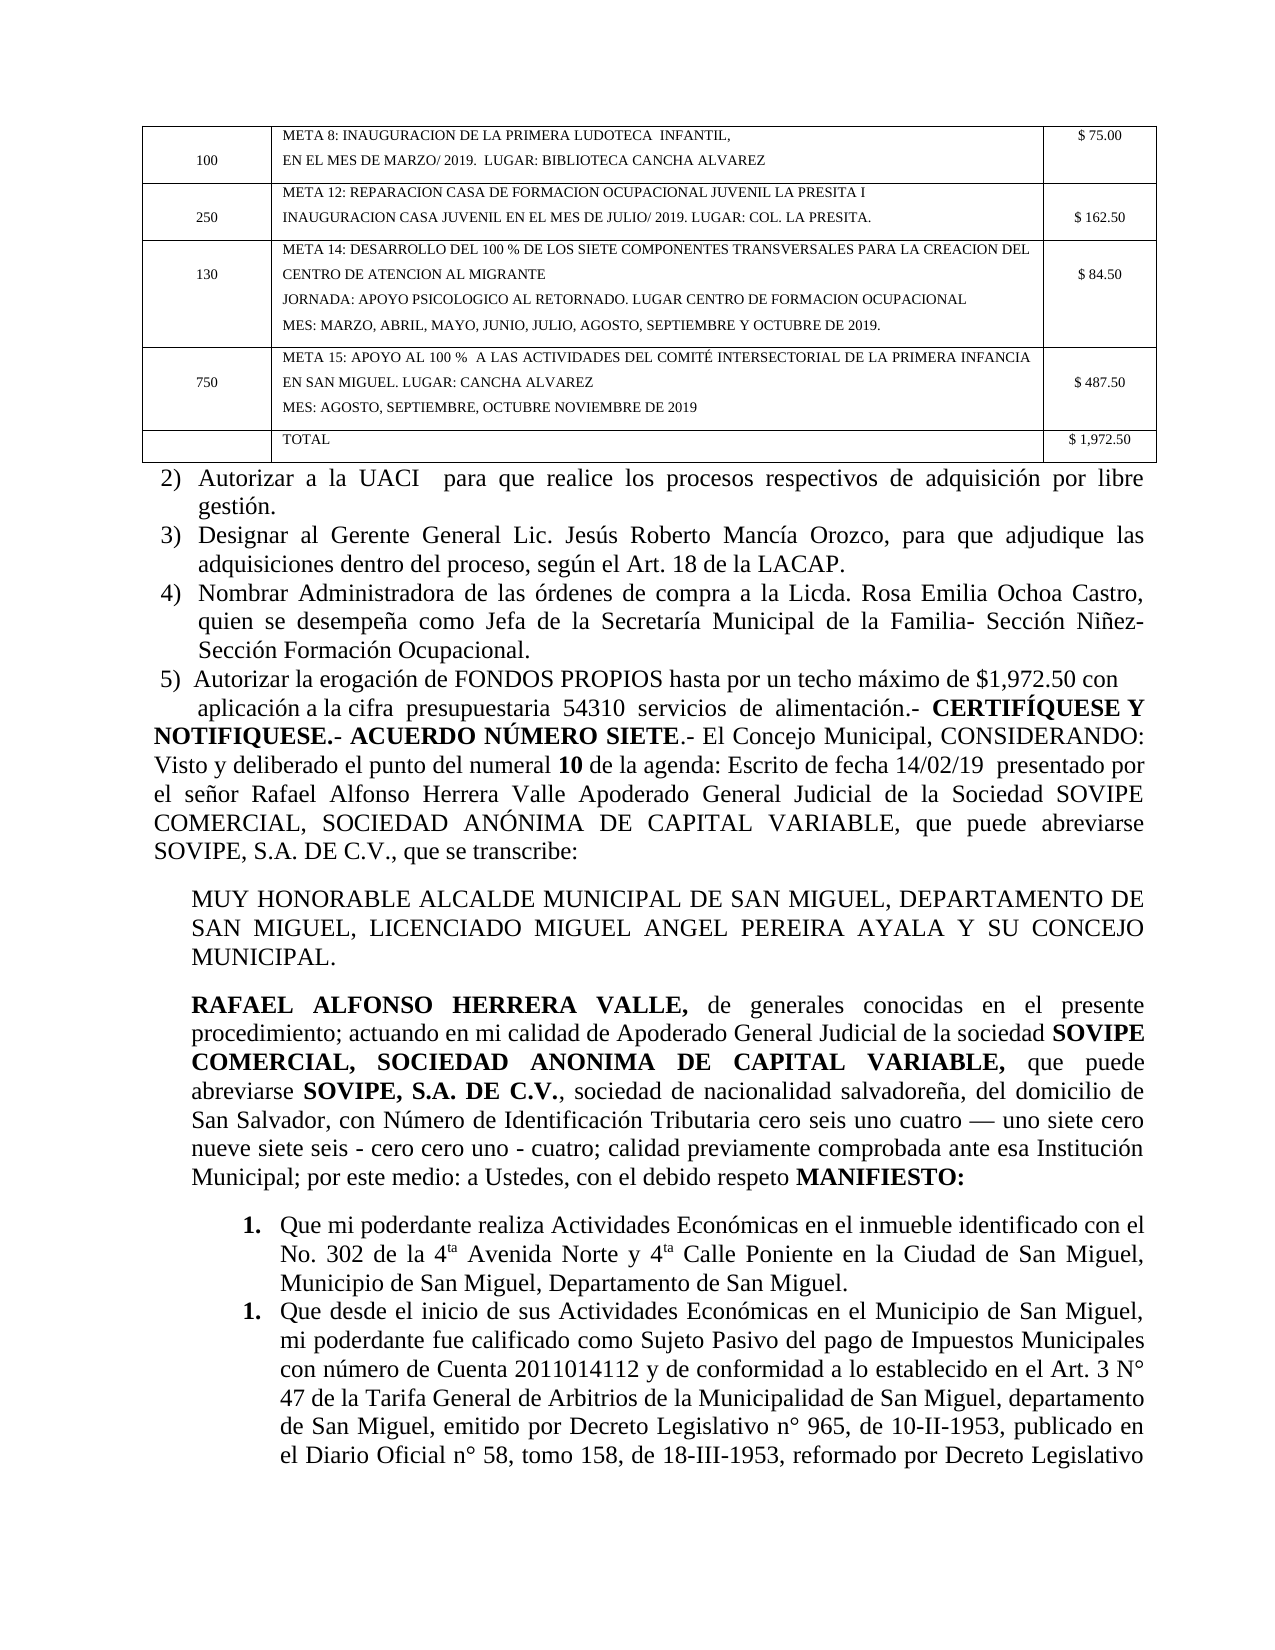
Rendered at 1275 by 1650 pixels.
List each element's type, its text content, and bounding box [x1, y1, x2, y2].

table_cell TOTAL [272, 431, 1043, 462]
list Nombrar Administradora de las órdenes de compra a la Licda. Rosa Emilia Ochoa Castro, quien se desempeña como Jefa de la Secretaría Municipal de la Familia- Sección Niñez- Sección Formación Ocupacional. [160, 578, 1145, 664]
list Autorizar a la UACI para que realice los procesos respectivos de adquisición por libre gestión. [160, 463, 1145, 520]
table_cell $ 487.50 [1044, 348, 1156, 429]
list Que mi poderdante realiza Actividades Económicas en el inmueble identificado con el No. 302 de la 4ta Avenida Norte y 4ta Calle Poniente en la Ciudad de San Miguel, Municipio de San Miguel, Departamento de San Miguel. [242, 1210, 1145, 1296]
table_cell $ 1,972.50 [1044, 431, 1156, 462]
table_cell META 12: REPARACION CASA DE FORMACION OCUPACIONAL JUVENIL LA PRESITA I INAUGURACION CASA JUVENIL EN EL MES DE JULIO/ 2019. LUGAR: COL. LA PRESITA. [272, 184, 1043, 240]
text 5) Autorizar la erogación de FONDOS PROPIOS hasta por un techo máximo de $1,972.50 con [153, 664, 1145, 693]
table_cell $ 75.00 [1044, 127, 1156, 183]
text MUY HONORABLE ALCALDE MUNICIPAL DE SAN MIGUEL, DEPARTAMENTO DE SAN MIGUEL, LICENCIADO MIGUEL ANGEL PEREIRA AYALA Y SU CONCEJO MUNICIPAL. [191, 884, 1145, 971]
table_cell 100 [143, 127, 271, 183]
table_cell $ 162.50 [1044, 184, 1156, 240]
table_cell 130 [143, 241, 271, 347]
table_cell [143, 431, 271, 462]
list Designar al Gerente General Lic. Jesús Roberto Mancía Orozco, para que adjudique las adquisiciones dentro del proceso, según el Art. 18 de la LACAP. [160, 520, 1145, 578]
text aplicación a la cifra presupuestaria 54310 servicios de alimentación.- CERTIFÍQUESE Y NOTIFIQUESE.- ACUERDO NÚMERO SIETE.- El Concejo Municipal, CONSIDERANDO: Visto y deliberado el punto del numeral 10 de la agenda: Escrito de fecha 14/02/19 presentado por el señor Rafael Alfonso Herrera Valle Apoderado General Judicial de la Sociedad SOVIPE COMERCIAL, SOCIEDAD ANÓNIMA DE CAPITAL VARIABLE, que puede abreviarse SOVIPE, S.A. DE C.V., que se transcribe: [153, 693, 1145, 865]
table_cell 750 [143, 348, 271, 429]
table_cell 250 [143, 184, 271, 240]
table_cell META 8: INAUGURACION DE LA PRIMERA LUDOTECA INFANTIL, EN EL MES DE MARZO/ 2019. LUGAR: BIBLIOTECA CANCHA ALVAREZ [272, 127, 1043, 183]
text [242, 1296, 1145, 1469]
table_cell META 14: DESARROLLO DEL 100 % DE LOS SIETE COMPONENTES TRANSVERSALES PARA LA CREACION DEL CENTRO DE ATENCION AL MIGRANTE JORNADA: APOYO PSICOLOGICO AL RETORNADO. LUGAR CENTRO DE FORMACION OCUPACIONAL MES: MARZO, ABRIL, MAYO, JUNIO, JULIO, AGOSTO, SEPTIEMBRE Y OCTUBRE DE 2019. [272, 241, 1043, 347]
text RAFAEL ALFONSO HERRERA VALLE, de generales conocidas en el presente procedimiento; actuando en mi calidad de Apoderado General Judicial de la sociedad SOVIPE COMERCIAL, SOCIEDAD ANONIMA DE CAPITAL VARIABLE, que puede abreviarse SOVIPE, S.A. DE C.V., sociedad de nacionalidad salvadoreña, del domicilio de San Salvador, con Número de Identificación Tributaria cero seis uno cuatro — uno siete cero nueve siete seis - cero cero uno - cuatro; calidad previamente comprobada ante esa Institución Municipal; por este medio: a Ustedes, con el debido respeto MANIFIESTO: [191, 990, 1145, 1191]
table_cell META 15: APOYO AL 100 % A LAS ACTIVIDADES DEL COMITÉ INTERSECTORIAL DE LA PRIMERA INFANCIA EN SAN MIGUEL. LUGAR: CANCHA ALVAREZ MES: AGOSTO, SEPTIEMBRE, OCTUBRE NOVIEMBRE DE 2019 [272, 348, 1043, 429]
table_cell $ 84.50 [1044, 241, 1156, 347]
